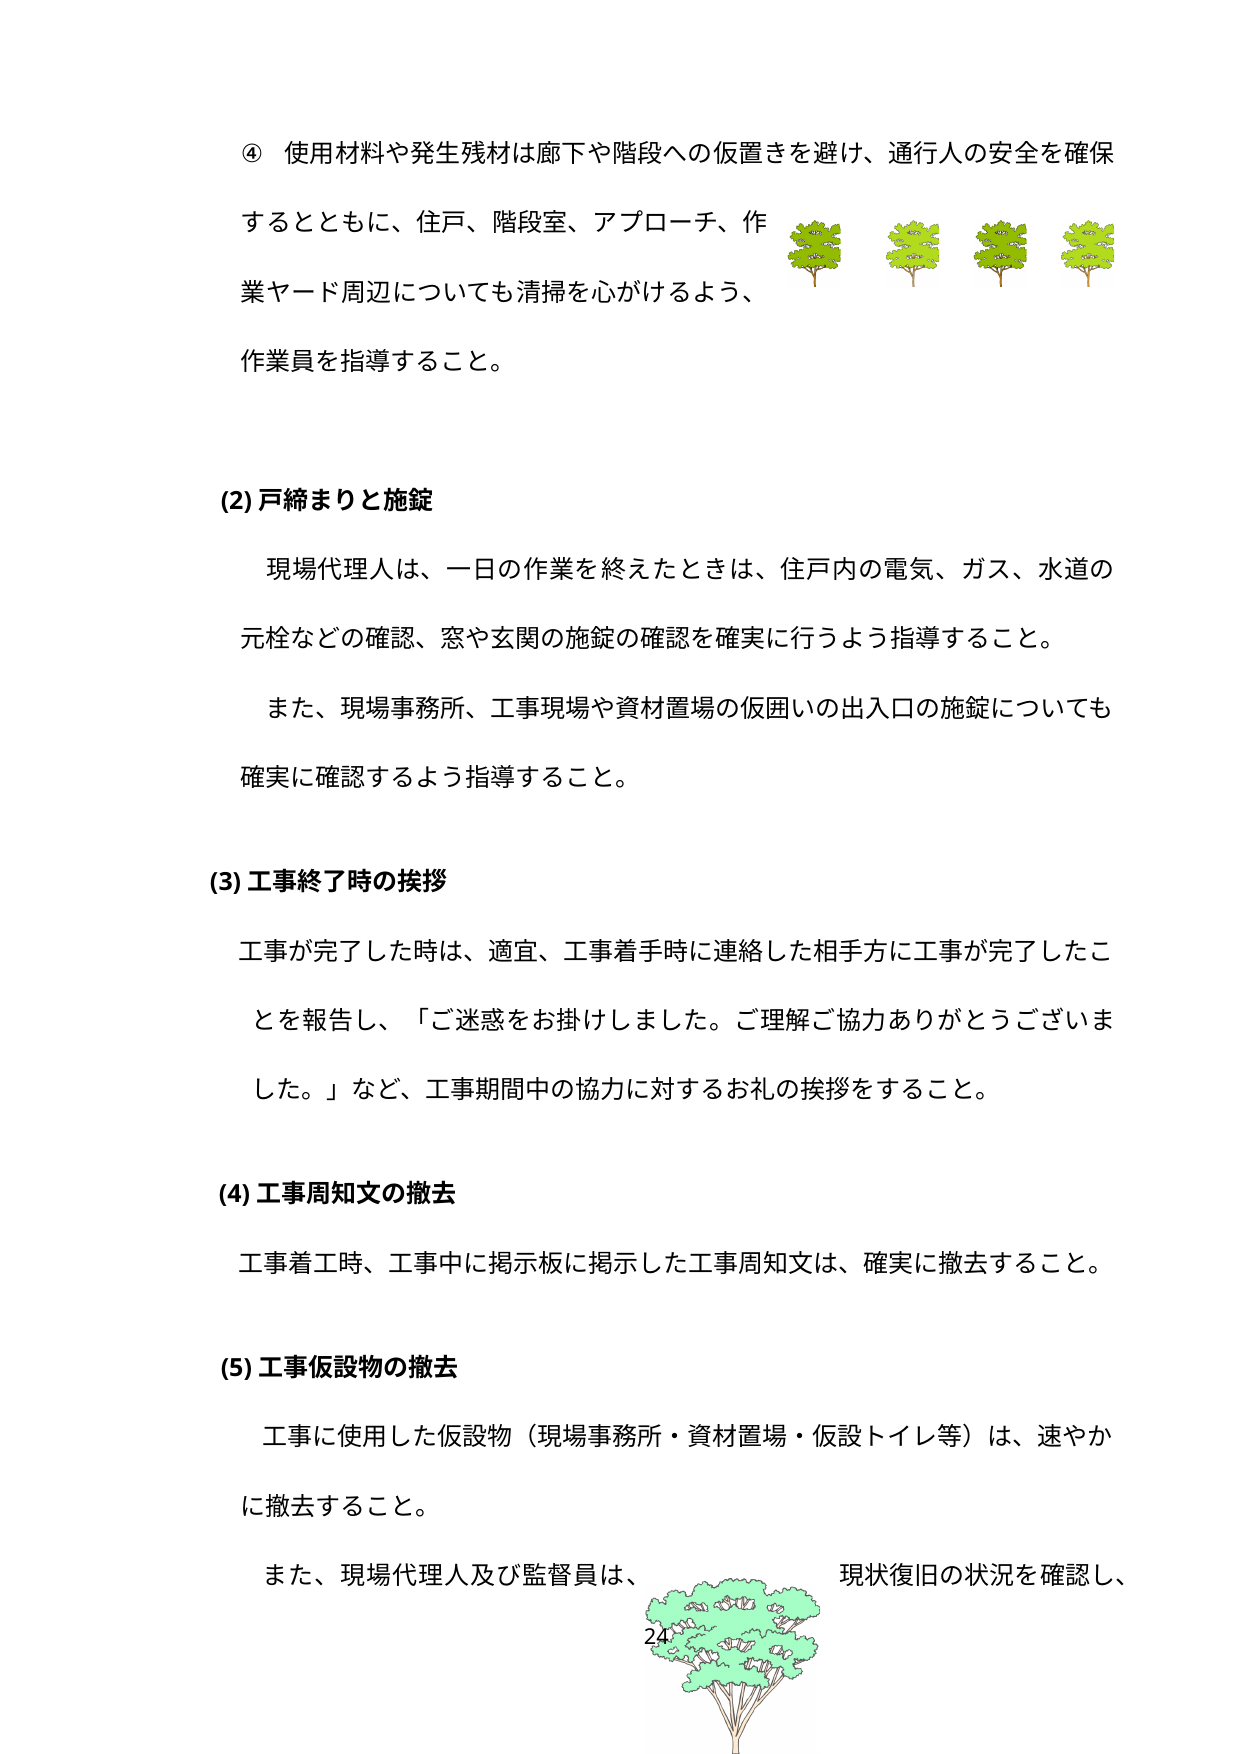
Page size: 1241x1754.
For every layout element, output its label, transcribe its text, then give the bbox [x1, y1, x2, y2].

text (5) 工事仮設物の撤去 [221, 1053, 1116, 1123]
text (3) 工事終了時の挨拶 [197, 568, 1116, 637]
text (2) 戸締まりと施錠 [221, 186, 1116, 255]
text 工事に使用した仮設物（現場事務所・資材置場・仮設トイレ等）は、速やかに撤去すること。 [241, 1123, 1116, 1261]
text 工事着工時、工事中に掲示板に掲示した工事周知文は、確実に撤去すること。 [219, 949, 1116, 1018]
list 監督員は、施工品質を確保するために、「特記仕様書」、「現場説明書」、保全工事共通仕様書」、「機材の品質判定基準」などに沿って各種工事、各段階毎に確認すること。 [645, 1330, 821, 1506]
text (4) 工事周知文の撤去 [197, 880, 1116, 949]
list 監督員は、施工品質を確保するために、「特記仕様書」、「現場説明書」、保全工事共通仕様書」、「機材の品質判定基準」などに沿って各種工事、各段階毎に確認すること。 [459, 1469, 569, 1579]
text また、現場代理人及び監督員は、現状復旧の状況を確認し、管理主任及び住宅管理センターに報告すること。 [241, 1261, 1116, 1400]
text 工事が完了した時は、適宜、工事着手時に連絡した相手方に工事が完了したことを報告し、「ご迷惑をお掛けしました。ご理解ご協力ありがとうございました。」など、工事期間中の協力に対するお礼の挨拶をすること。 [219, 637, 1116, 845]
text また、現場事務所、工事現場や資材置場の仮囲いの出入口の施錠についても確実に確認するよう指導すること。 [241, 394, 1116, 533]
text 現場代理人は、一日の作業を終えたときは、住戸内の電気、ガス、水道の元栓などの確認、窓や玄関の施錠の確認を確実に行うよう指導すること。 [241, 255, 1116, 394]
